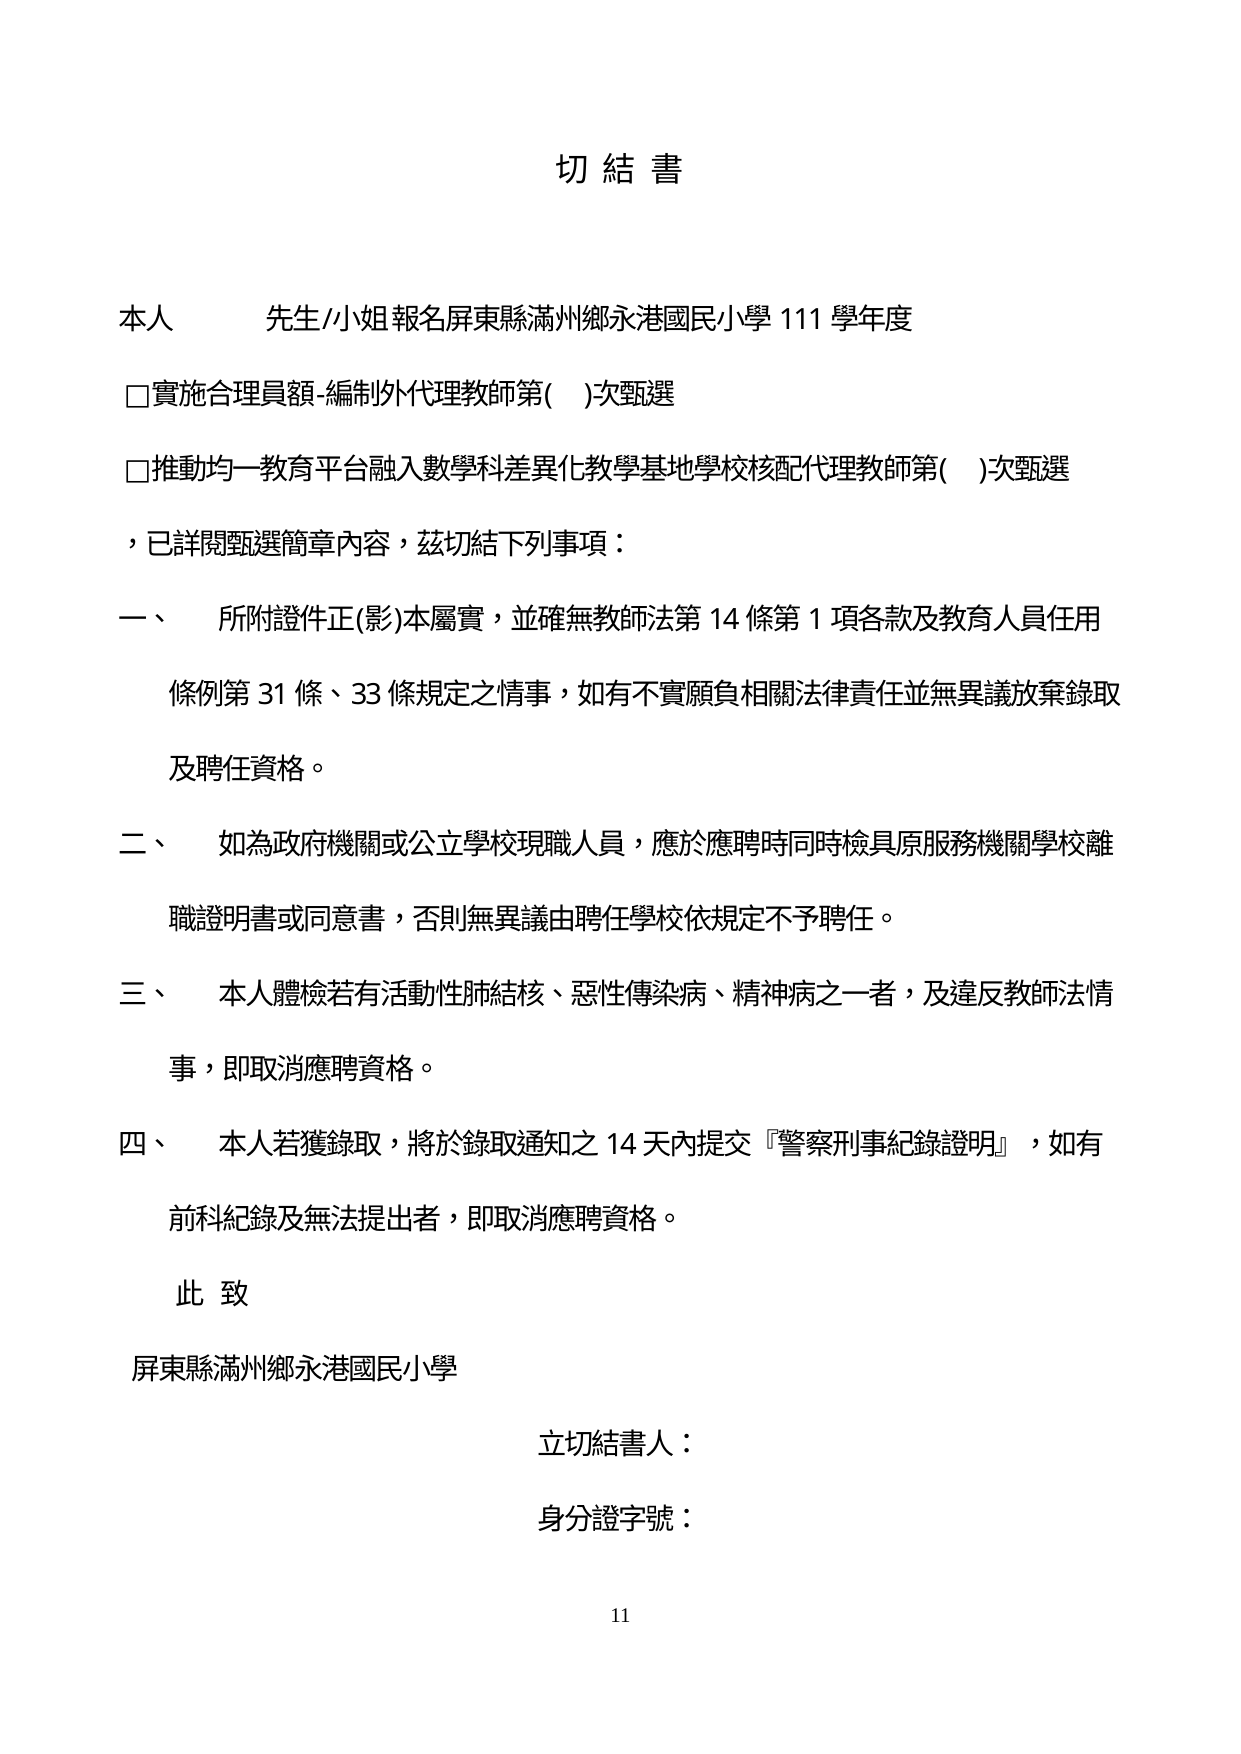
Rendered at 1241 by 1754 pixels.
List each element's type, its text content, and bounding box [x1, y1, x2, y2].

text 本人 先生/小姐 報名屏東縣滿州鄉永港國民小學111學年度 [118, 279, 1122, 354]
text □推動均一教育平台融入數學科差異化教學基地學校核配代理教師第( )次甄選 [118, 429, 1122, 504]
list 本人體檢若有活動性肺結核、惡性傳染病、精神病之一者，及違反教師法情事，即取消應聘資格。 [118, 954, 1122, 1104]
text ，已詳閱甄選簡章內容，茲切結下列事項： [118, 504, 1122, 579]
text 切 結 書 [118, 129, 1122, 204]
list 如為政府機關或公立學校現職人員，應於應聘時同時檢具原服務機關學校離職證明書或同意書，否則無異議由聘任學校依規定不予聘任。 [118, 804, 1122, 954]
list 所附證件正(影)本屬實，並確無教師法第14條第1項各款及教育人員任用條例第31條、33條規定之情事，如有不實願負相關法律責任並無異議放棄錄取及聘任資格。 [118, 579, 1122, 804]
list 本人若獲錄取，將於錄取通知之14天內提交『警察刑事紀錄證明』，如有前科紀錄及無法提出者，即取消應聘資格。 [118, 1104, 1122, 1254]
text 此 致 [118, 1254, 1122, 1329]
text 立切結書人： [118, 1404, 1122, 1479]
text □實施合理員額-編制外代理教師第( )次甄選 [118, 354, 1122, 429]
text 身分證字號： [118, 1479, 1122, 1554]
text 屏東縣滿州鄉永港國民小學 [118, 1329, 1122, 1404]
